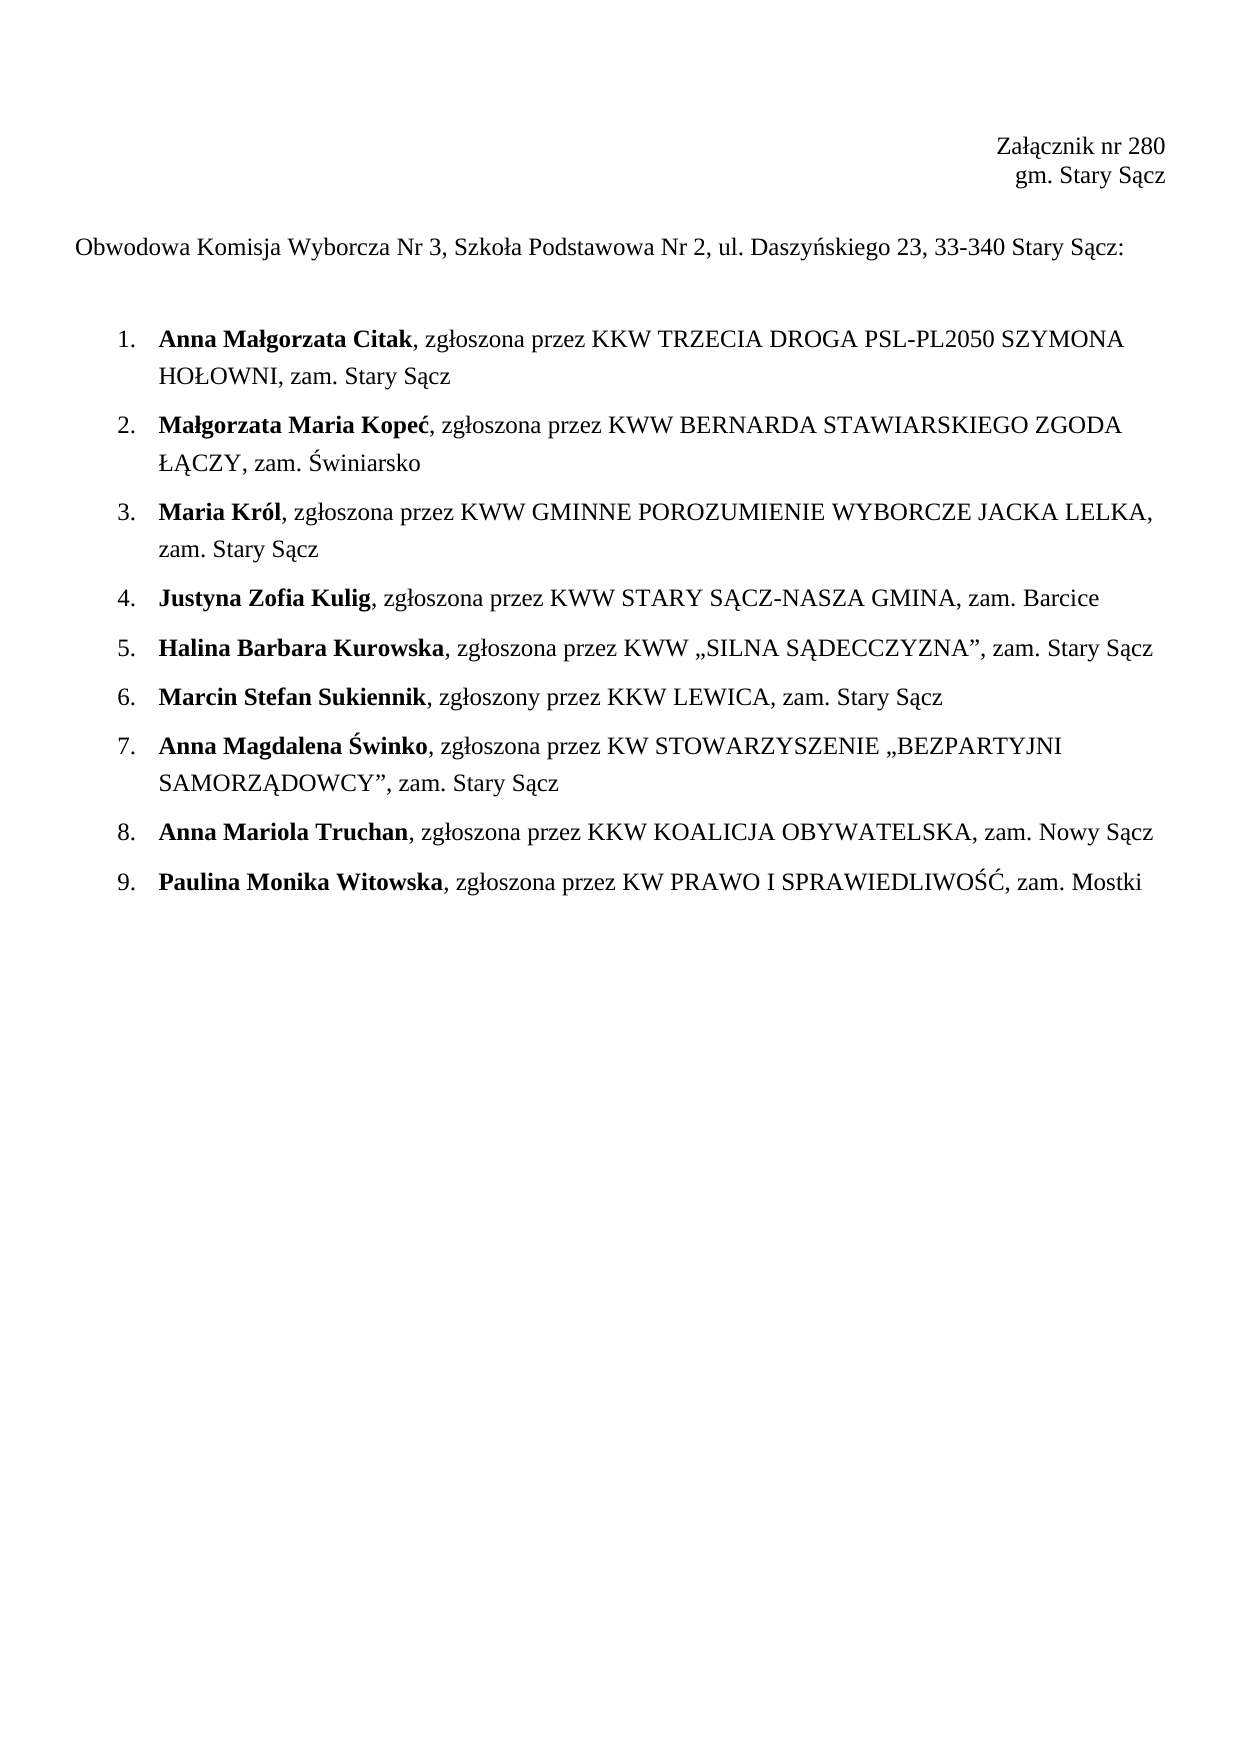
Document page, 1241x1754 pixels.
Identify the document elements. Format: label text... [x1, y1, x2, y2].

text gm. Stary Sącz [75, 160, 1165, 189]
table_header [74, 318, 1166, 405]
text Załącznik nr 280 [607, 131, 1165, 160]
text Obwodowa Komisja Wyborcza Nr 3, Szkoła Podstawowa Nr 2, ul. Daszyńskiego 23, 33-340 Stary Sącz: [75, 232, 1165, 261]
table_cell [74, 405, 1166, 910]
